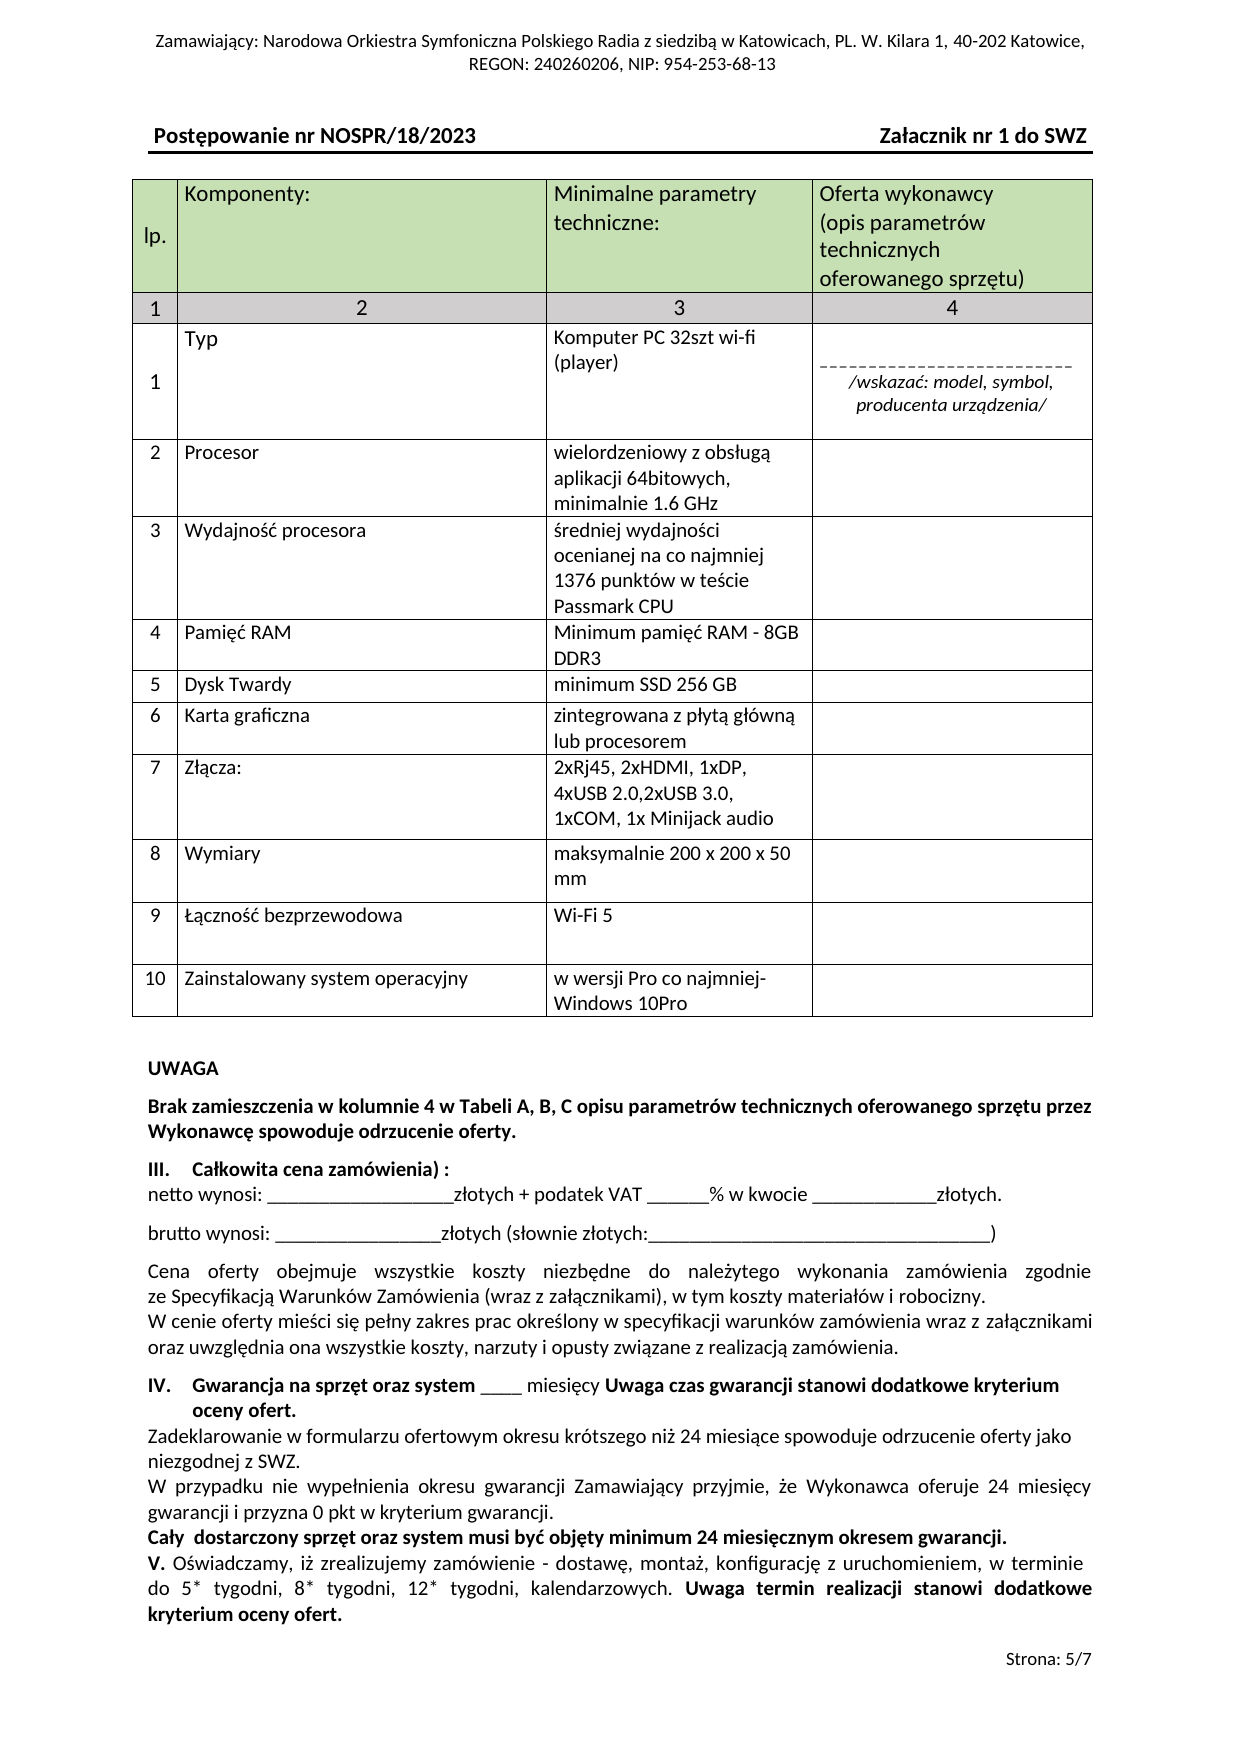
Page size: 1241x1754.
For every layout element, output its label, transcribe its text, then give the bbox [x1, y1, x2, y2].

table_cell Dysk Twardy [178, 671, 546, 702]
table_cell __________________________ /wskazać: model, symbol, producenta urządzenia/ [813, 324, 1092, 438]
table_cell Zainstalowany system operacyjny [178, 965, 546, 1016]
list Zadeklarowanie w formularzu ofertowym okresu krótszego niż 24 miesiące spowoduje odrzucenie oferty jako niezgodnej z SWZ. [148, 1423, 1093, 1474]
table_header Minimalne parametry techniczne: [547, 180, 812, 292]
table_header Oferta wykonawcy (opis parametrów technicznych oferowanego sprzętu) [813, 180, 1092, 292]
table_cell Łączność bezprzewodowa [178, 903, 546, 964]
table_cell [813, 903, 1092, 964]
table_cell Procesor [178, 440, 546, 516]
table_cell 10 [133, 965, 177, 1016]
table_cell 3 [547, 293, 812, 323]
table_cell wielordzeniowy z obsługą aplikacji 64bitowych, minimalnie 1.6 GHz [547, 440, 812, 516]
table_cell [813, 517, 1092, 618]
text W przypadku nie wypełnienia okresu gwarancji Zamawiający przyjmie, że Wykonawca oferuje 24 miesięcy gwarancji i przyzna 0 pkt w kryterium gwarancji. [148, 1474, 1093, 1524]
table_cell 9 [133, 903, 177, 964]
table_cell Złącza: [178, 755, 546, 839]
text netto wynosi: __________________złotych + podatek VAT ______% w kwocie ____________złotych. [148, 1182, 1093, 1207]
table_cell 7 [133, 755, 177, 839]
table_cell [813, 620, 1092, 670]
table_cell Komputer PC 32szt wi-fi (player) [547, 324, 812, 438]
table_cell 6 [133, 703, 177, 753]
table_cell zintegrowana z płytą główną lub procesorem [547, 703, 812, 753]
table_header Komponenty: [178, 180, 546, 292]
table_cell [813, 440, 1092, 516]
table_cell 2 [178, 293, 546, 323]
table_cell średniej wydajności ocenianej na co najmniej 1376 punktów w teście Passmark CPU [547, 517, 812, 618]
table_cell Wymiary [178, 840, 546, 902]
text V. Oświadczamy, iż zrealizujemy zamówienie - dostawę, montaż, konfigurację z uruchomieniem, w terminie do 5* tygodni, 8* tygodni, 12* tygodni, kalendarzowych. Uwaga termin realizacji stanowi dodatkowe kryterium oceny ofert. [148, 1550, 1093, 1626]
table_cell 2xRj45, 2xHDMI, 1xDP, 4xUSB 2.0,2xUSB 3.0, 1xCOM, 1x Minijack audio [547, 755, 812, 839]
table_cell [813, 755, 1092, 839]
table_cell Minimum pamięć RAM - 8GB DDR3 [547, 620, 812, 670]
table_cell 4 [133, 620, 177, 670]
table_cell maksymalnie 200 x 200 x 50 mm [547, 840, 812, 902]
table_cell Wi-Fi 5 [547, 903, 812, 964]
text Cały dostarczony sprzęt oraz system musi być objęty minimum 24 miesięcznym okresem gwarancji. [148, 1524, 1093, 1550]
table_cell 1 [133, 324, 177, 438]
table_cell 1 [133, 293, 177, 323]
text Cena oferty obejmuje wszystkie koszty niezbędne do należytego wykonania zamówienia zgodnie ze Specyfikacją Warunków Zamówienia (wraz z załącznikami), w tym koszty materiałów i robocizny. [148, 1258, 1093, 1309]
table_cell Wydajność procesora [178, 517, 546, 618]
list Gwarancja na sprzęt oraz system ____ miesięcy Uwaga czas gwarancji stanowi dodatkowe kryterium oceny ofert. [148, 1372, 1093, 1423]
text brutto wynosi: ________________złotych (słownie złotych:_________________________________) [148, 1220, 1093, 1245]
table_cell 3 [133, 517, 177, 618]
text Brak zamieszczenia w kolumnie 4 w Tabeli A, B, C opisu parametrów technicznych oferowanego sprzętu przez Wykonawcę spowoduje odrzucenie oferty. [148, 1093, 1093, 1144]
table_cell Karta graficzna [178, 703, 546, 753]
table_cell 8 [133, 840, 177, 902]
table_cell 5 [133, 671, 177, 702]
table_cell 2 [133, 440, 177, 516]
table_cell w wersji Pro co najmniej- Windows 10Pro [547, 965, 812, 1016]
table_cell minimum SSD 256 GB [547, 671, 812, 702]
text UWAGA [148, 1055, 1093, 1080]
text W cenie oferty mieści się pełny zakres prac określony w specyfikacji warunków zamówienia wraz z załącznikami oraz uwzględnia ona wszystkie koszty, narzuty i opusty związane z realizacją zamówienia. [148, 1309, 1093, 1359]
table_cell [813, 840, 1092, 902]
table_cell [813, 671, 1092, 702]
table_cell Pamięć RAM [178, 620, 546, 670]
table_cell [813, 965, 1092, 1016]
list Całkowita cena zamówienia) : [148, 1156, 1093, 1182]
table_header lp. [133, 180, 177, 292]
table_cell 4 [813, 293, 1092, 323]
table_cell [813, 703, 1092, 753]
table_cell Typ [178, 324, 546, 438]
